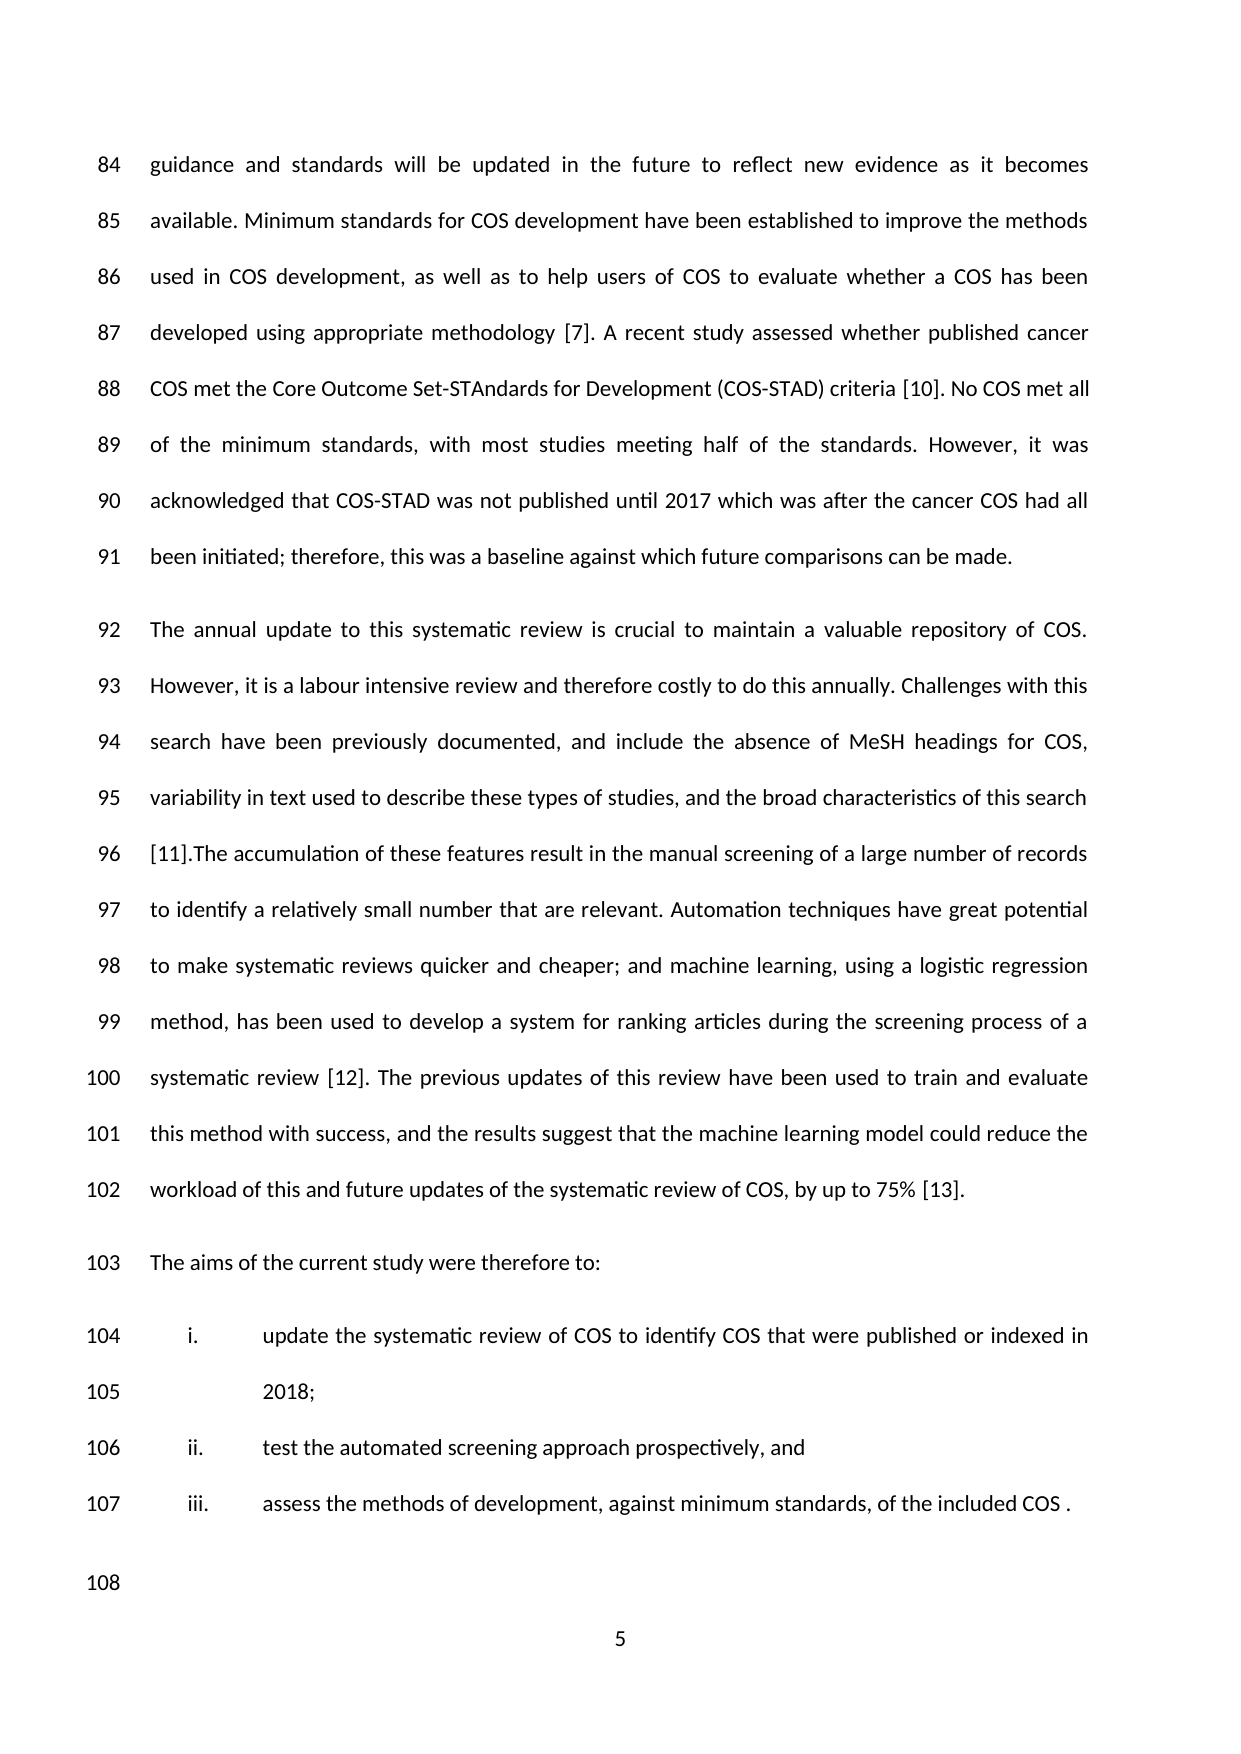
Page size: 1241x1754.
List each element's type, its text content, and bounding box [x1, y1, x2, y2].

text The aims of the current study were therefore to: [150, 1248, 1090, 1276]
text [150, 150, 1090, 570]
text The annual update to this systematic review is crucial to maintain a valuable repository of COS. However, it is a labour intensive review and therefore costly to do this annually. Challenges with this search have been previously documented, and include the absence of MeSH headings for COS, variability in text used to describe these types of studies, and the broad characteristics of this search [11].The accumulation of these features result in the manual screening of a large number of records to identify a relatively small number that are relevant. Automation techniques have great potential to make systematic reviews quicker and cheaper; and machine learning, using a logistic regression method, has been used to develop a system for ranking articles during the screening process of a systematic review [12]. The previous updates of this review have been used to train and evaluate this method with success, and the results suggest that the machine learning model could reduce the workload of this and future updates of the systematic review of COS, by up to 75% [13]. [150, 615, 1090, 1203]
list test the automated screening approach prospectively, and [187, 1433, 1090, 1461]
list assess the methods of development, against minimum standards, of the included COS . [187, 1489, 1090, 1517]
list update the systematic review of COS to identify COS that were published or indexed in 2018; [187, 1321, 1090, 1405]
